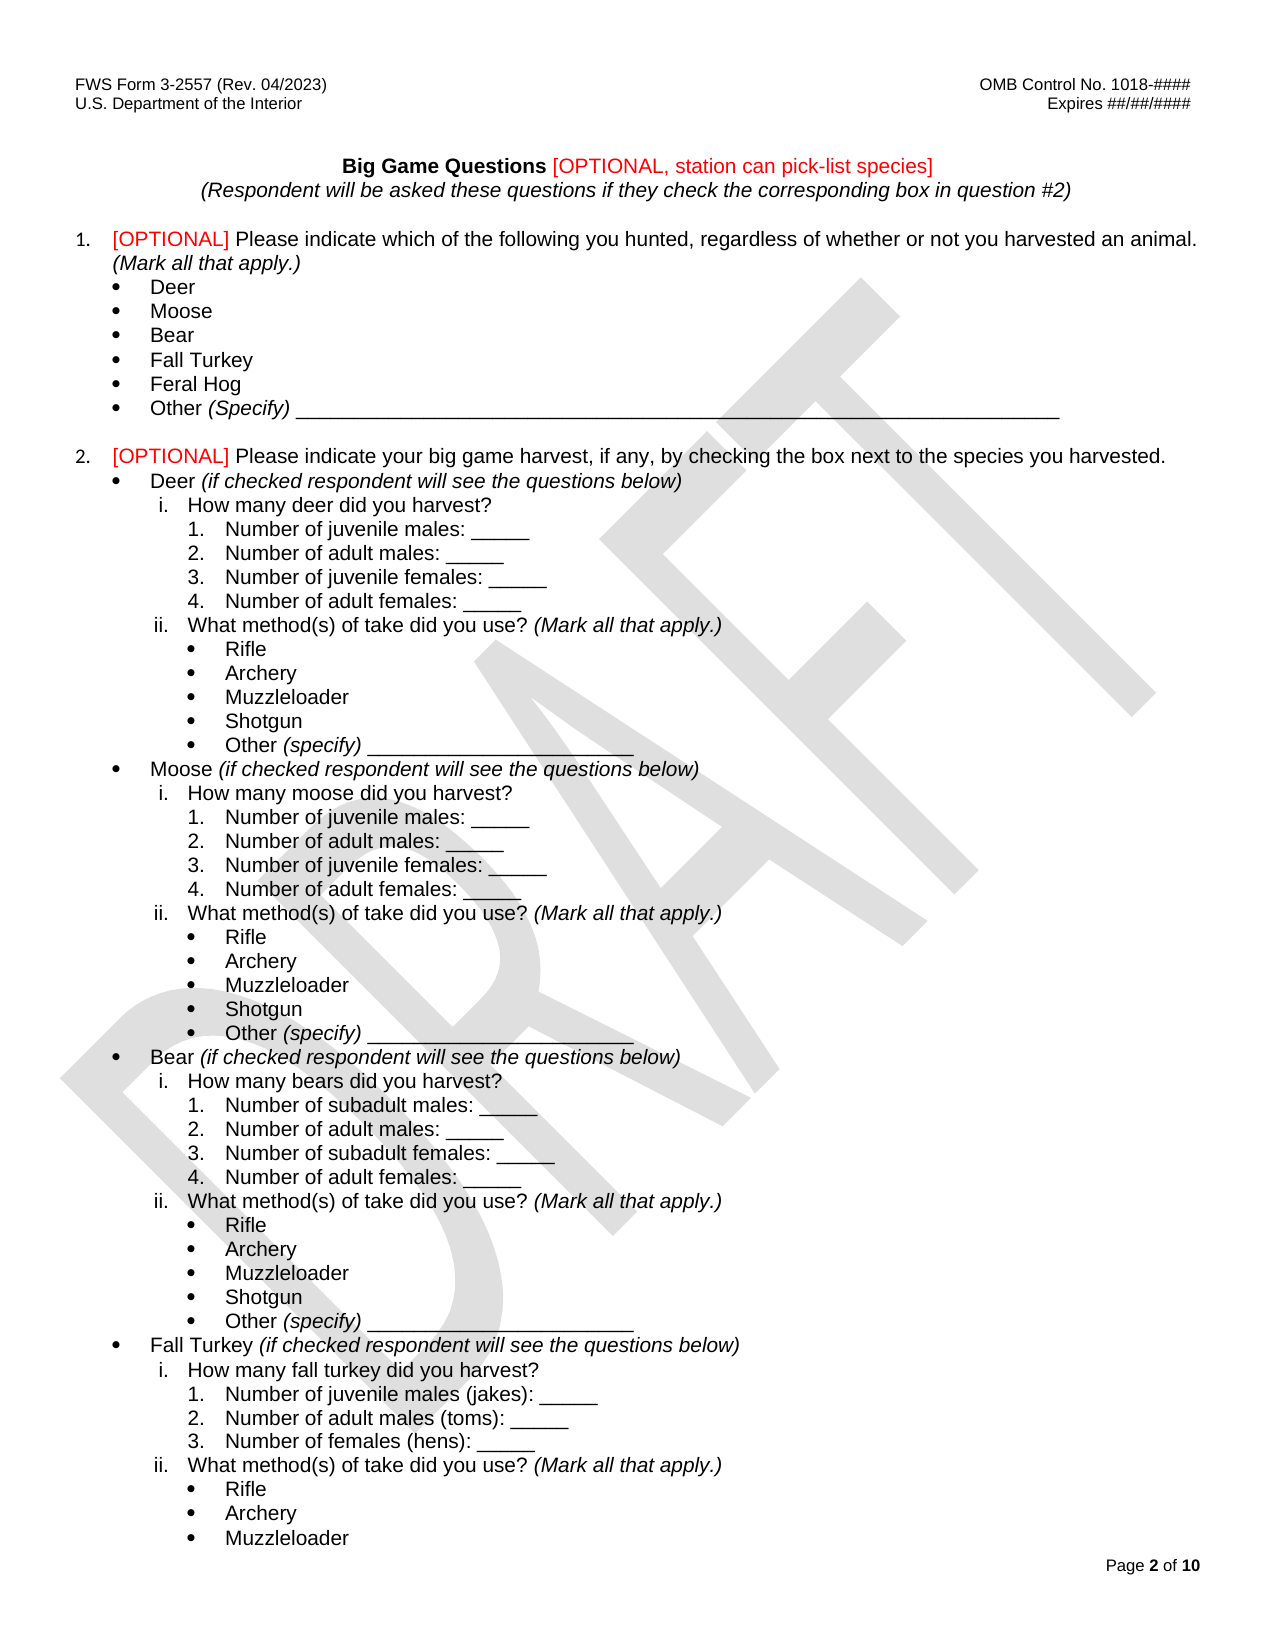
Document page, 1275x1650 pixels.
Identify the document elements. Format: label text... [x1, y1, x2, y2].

list Moose [112, 299, 1200, 323]
list Other (specify) _______________________ [187, 1309, 1200, 1333]
list What method(s) of take did you use? (Mark all that apply.) [169, 613, 1200, 637]
list Number of adult females: _____ [187, 589, 1200, 613]
list How many deer did you harvest? [169, 493, 1200, 517]
list Number of juvenile females: _____ [187, 565, 1200, 589]
list Number of adult females: _____ [187, 877, 1200, 901]
list Shotgun [187, 997, 1200, 1021]
list Number of juvenile males: _____ [187, 805, 1200, 829]
list Muzzleloader [187, 973, 1200, 997]
list Other (specify) _______________________ [187, 1021, 1200, 1045]
list Number of adult males: _____ [187, 541, 1200, 565]
list Bear (if checked respondent will see the questions below) [112, 1045, 1200, 1069]
list How many moose did you harvest? [169, 781, 1200, 805]
list Number of adult males: _____ [187, 1117, 1200, 1141]
list Number of adult males: _____ [187, 829, 1200, 853]
list Archery [187, 949, 1200, 973]
list How many fall turkey did you harvest? [169, 1357, 1200, 1381]
list Rifle [187, 1477, 1200, 1501]
list Moose (if checked respondent will see the questions below) [112, 757, 1200, 781]
list Other (specify) _______________________ [187, 733, 1200, 757]
list Rifle [187, 637, 1200, 661]
list Muzzleloader [187, 1261, 1200, 1285]
text (Respondent will be asked these questions if they check the corresponding box in question #2) [75, 178, 1200, 202]
list Number of adult males (toms): _____ [187, 1405, 1200, 1429]
list Muzzleloader [187, 685, 1200, 709]
list Archery [187, 661, 1200, 685]
list Fall Turkey (if checked respondent will see the questions below) [112, 1333, 1200, 1357]
list Fall Turkey [112, 347, 1200, 371]
list Rifle [187, 1213, 1200, 1237]
list Number of juvenile males (jakes): _____ [187, 1381, 1200, 1405]
text Big Game Questions [OPTIONAL, station can pick-list species] [75, 154, 1200, 178]
list [OPTIONAL] Please indicate which of the following you hunted, regardless of whether or not you harvested an animal. (Mark all that apply.) [75, 226, 1200, 275]
list Rifle [187, 925, 1200, 949]
list How many bears did you harvest? [169, 1069, 1200, 1093]
list Shotgun [187, 709, 1200, 733]
list Number of females (hens): _____ [187, 1429, 1200, 1453]
list What method(s) of take did you use? (Mark all that apply.) [169, 901, 1200, 925]
list What method(s) of take did you use? (Mark all that apply.) [169, 1453, 1200, 1477]
list Deer [112, 275, 1200, 299]
list Number of subadult females: _____ [187, 1141, 1200, 1165]
list Bear [112, 323, 1200, 347]
list Number of juvenile females: _____ [187, 853, 1200, 877]
list Archery [187, 1237, 1200, 1261]
list Other (Specify) __________________________________________________________________ [112, 396, 1200, 419]
list Number of juvenile males: _____ [187, 517, 1200, 541]
list Muzzleloader [187, 1525, 1200, 1549]
list Deer (if checked respondent will see the questions below) [112, 469, 1200, 493]
list What method(s) of take did you use? (Mark all that apply.) [169, 1189, 1200, 1213]
list Number of subadult males: _____ [187, 1093, 1200, 1117]
list Archery [187, 1501, 1200, 1525]
list Feral Hog [112, 371, 1200, 396]
list Number of adult females: _____ [187, 1165, 1200, 1189]
list Shotgun [187, 1285, 1200, 1309]
list [OPTIONAL] Please indicate your big game harvest, if any, by checking the box next to the species you harvested. [75, 443, 1200, 469]
